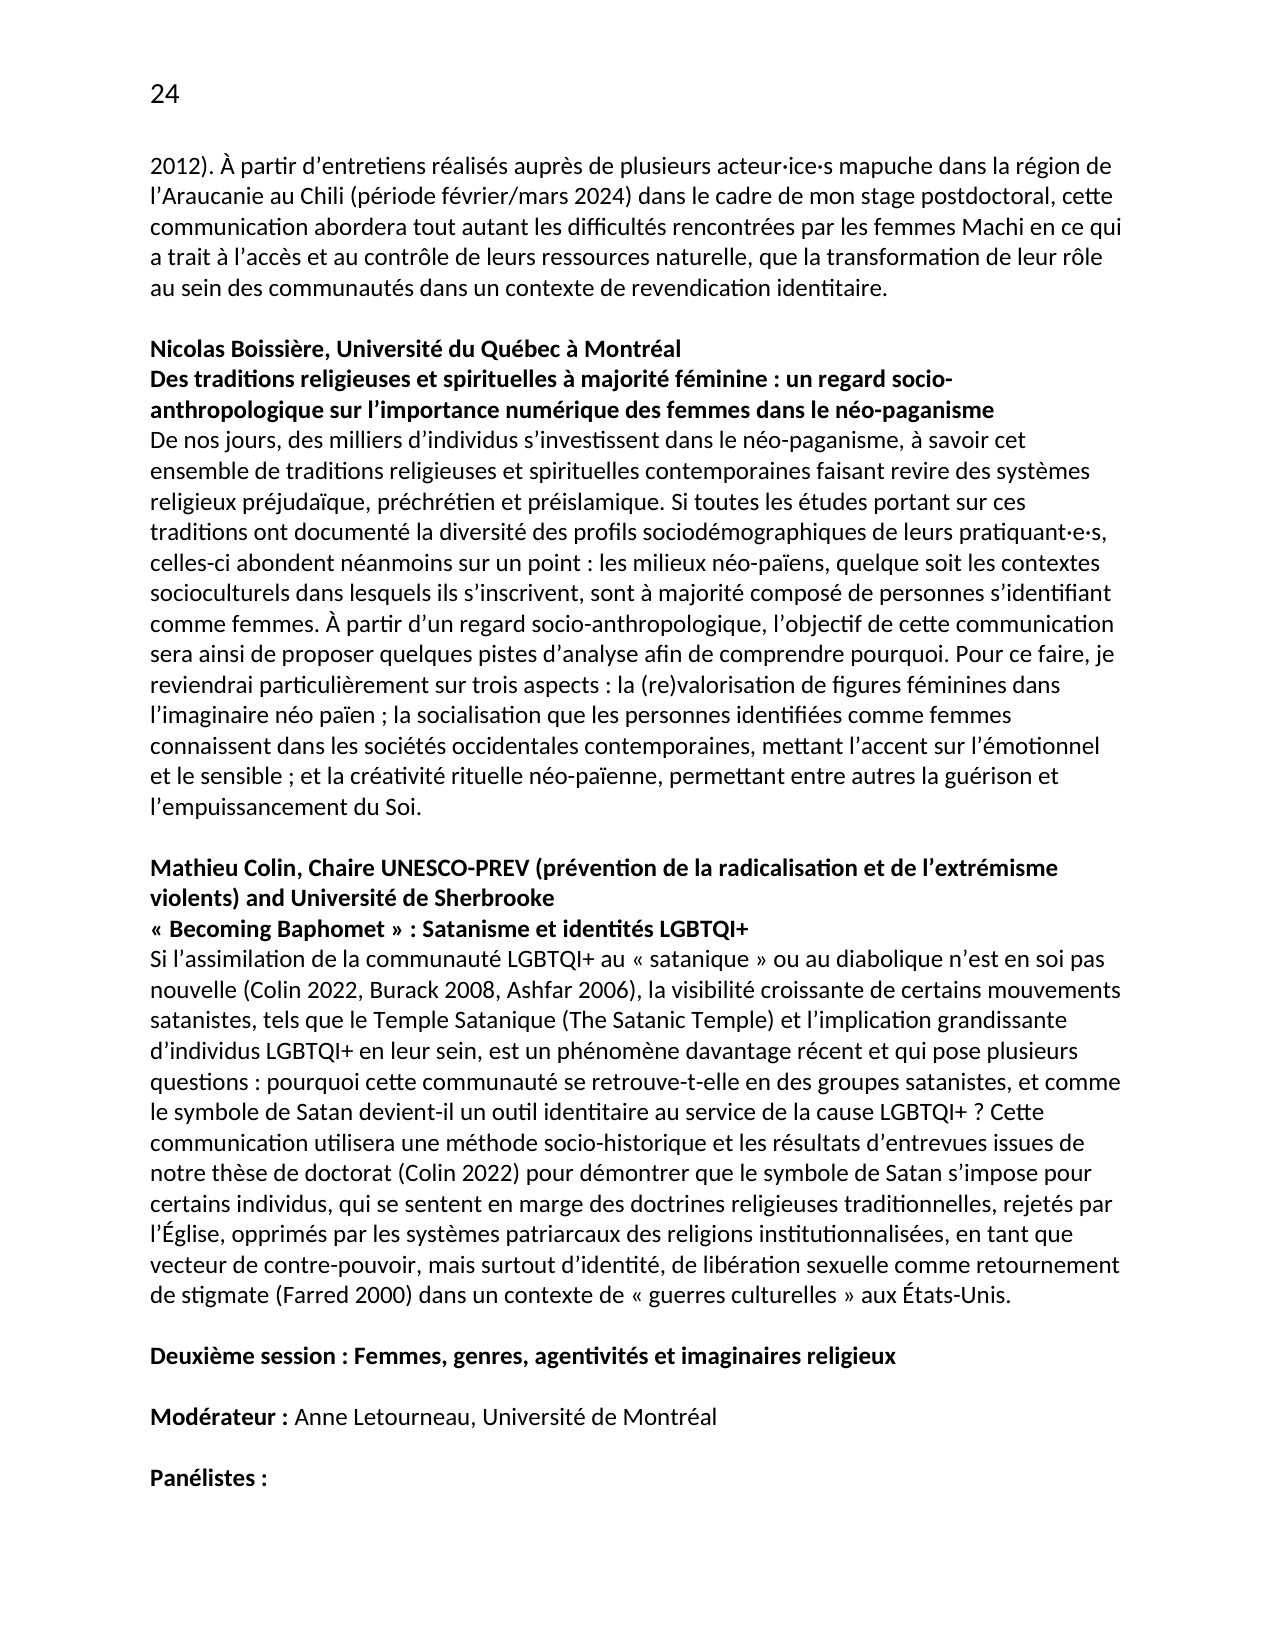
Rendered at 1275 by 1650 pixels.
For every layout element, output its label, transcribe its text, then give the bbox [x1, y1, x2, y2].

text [150, 150, 1125, 303]
text Panélistes : [150, 1462, 1125, 1493]
text De nos jours, des milliers d’individus s’investissent dans le néo-paganisme, à savoir cet ensemble de traditions religieuses et spirituelles contemporaines faisant revire des systèmes religieux préjudaïque, préchrétien et préislamique. Si toutes les études portant sur ces traditions ont documenté la diversité des profils sociodémographiques de leurs pratiquant·e·s, celles-ci abondent néanmoins sur un point : les milieux néo-païens, quelque soit les contextes socioculturels dans lesquels ils s’inscrivent, sont à majorité composé de personnes s’identifiant comme femmes. À partir d’un regard socio-anthropologique, l’objectif de cette communication sera ainsi de proposer quelques pistes d’analyse afin de comprendre pourquoi. Pour ce faire, je reviendrai particulièrement sur trois aspects : la (re)valorisation de figures féminines dans l’imaginaire néo païen ; la socialisation que les personnes identifiées comme femmes connaissent dans les sociétés occidentales contemporaines, mettant l’accent sur l’émotionnel et le sensible ; et la créativité rituelle néo-païenne, permettant entre autres la guérison et l’empuissancement du Soi. [150, 425, 1125, 821]
text Modérateur : Anne Letourneau, Université de Montréal [150, 1401, 1125, 1432]
text « Becoming Baphomet » : Satanisme et identités LGBTQI+ [150, 913, 1125, 943]
text Mathieu Colin, Chaire UNESCO-PREV (prévention de la radicalisation et de l’extrémisme violents) and Université de Sherbrooke [150, 852, 1125, 913]
text Nicolas Boissière, Université du Québec à Montréal [150, 333, 1125, 364]
text Si l’assimilation de la communauté LGBTQI+ au « satanique » ou au diabolique n’est en soi pas nouvelle (Colin 2022, Burack 2008, Ashfar 2006), la visibilité croissante de certains mouvements satanistes, tels que le Temple Satanique (The Satanic Temple) et l’implication grandissante d’individus LGBTQI+ en leur sein, est un phénomène davantage récent et qui pose plusieurs questions : pourquoi cette communauté se retrouve-t-elle en des groupes satanistes, et comme le symbole de Satan devient-il un outil identitaire au service de la cause LGBTQI+ ? Cette communication utilisera une méthode socio-historique et les résultats d’entrevues issues de notre thèse de doctorat (Colin 2022) pour démontrer que le symbole de Satan s’impose pour certains individus, qui se sentent en marge des doctrines religieuses traditionnelles, rejetés par l’Église, opprimés par les systèmes patriarcaux des religions institutionnalisées, en tant que vecteur de contre-pouvoir, mais surtout d’identité, de libération sexuelle comme retournement de stigmate (Farred 2000) dans un contexte de « guerres culturelles » aux États-Unis. [150, 943, 1125, 1310]
text Des traditions religieuses et spirituelles à majorité féminine : un regard socio-anthropologique sur l’importance numérique des femmes dans le néo-paganisme [150, 364, 1125, 425]
text Deuxième session : Femmes, genres, agentivités et imaginaires religieux [150, 1340, 1125, 1371]
